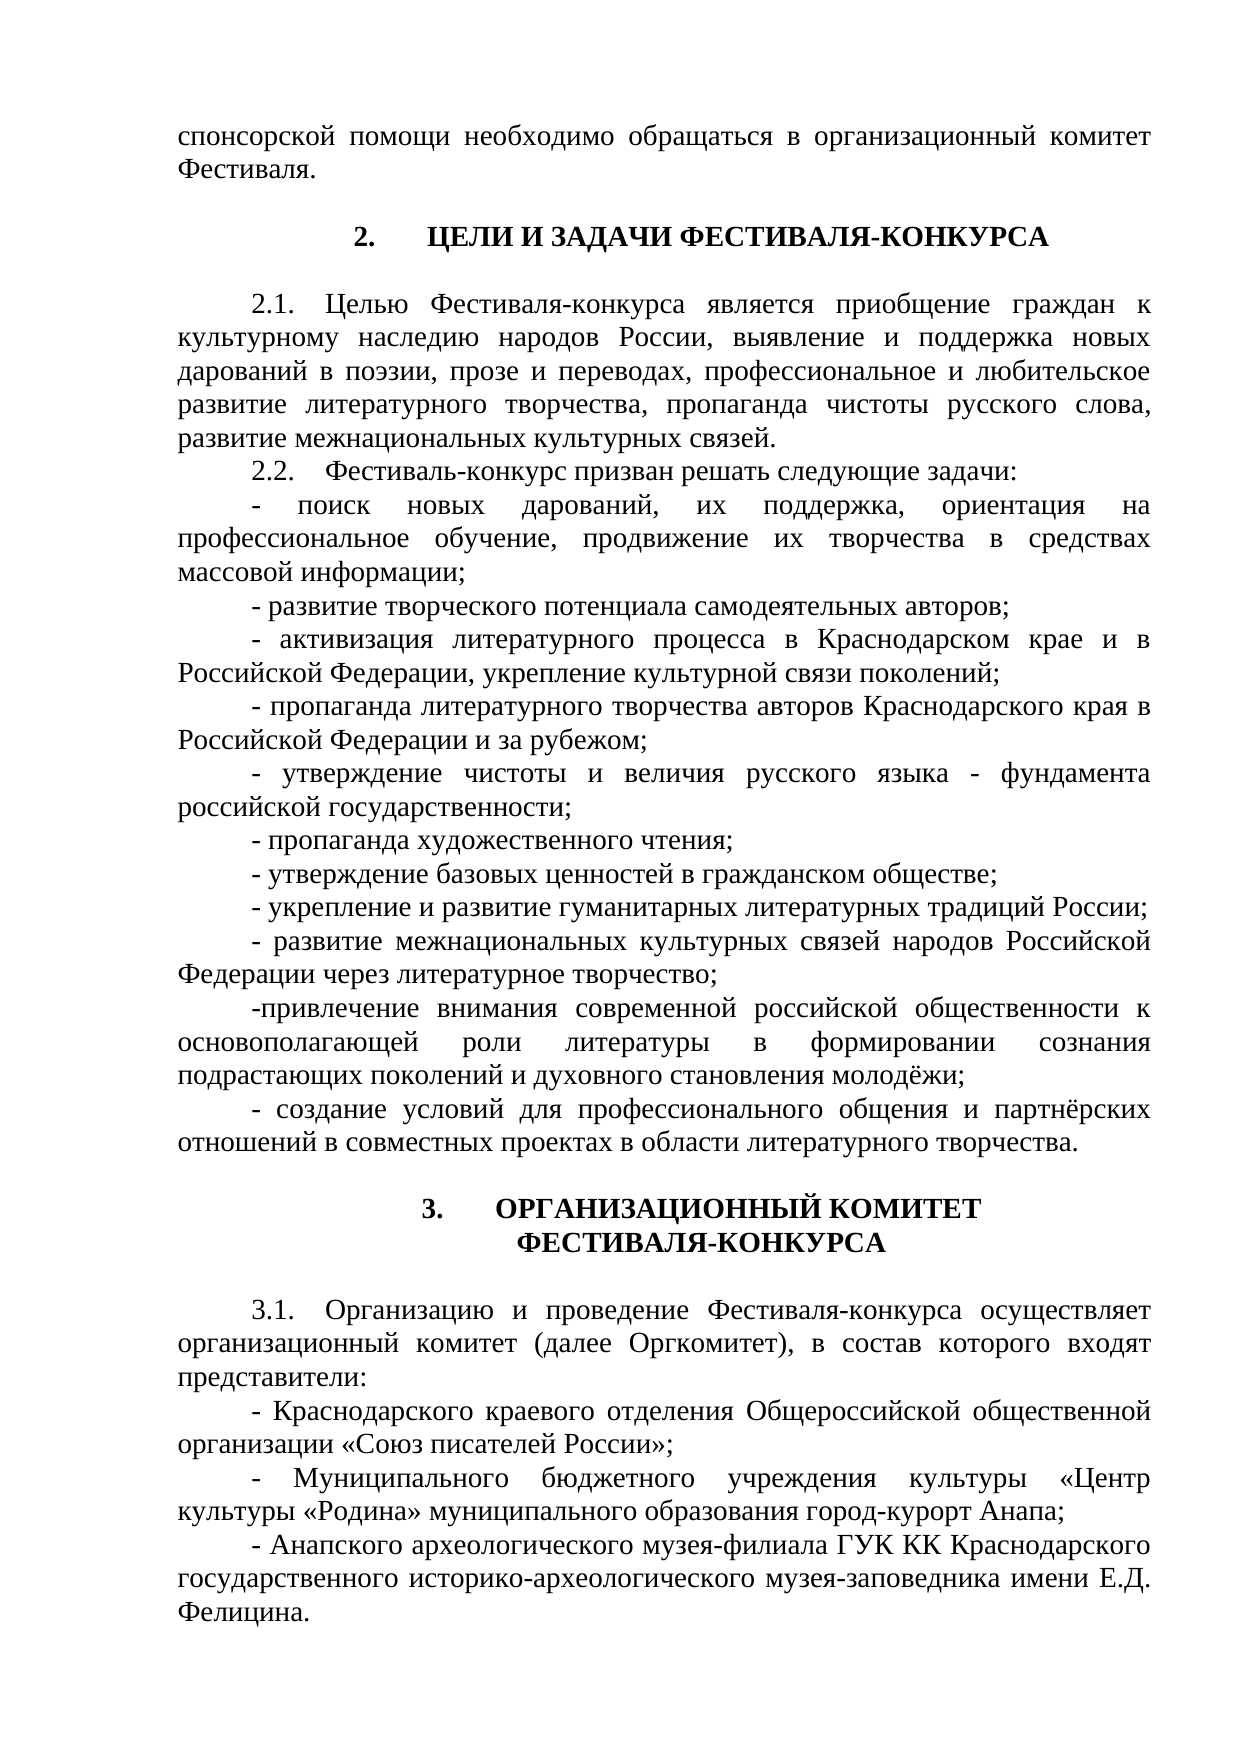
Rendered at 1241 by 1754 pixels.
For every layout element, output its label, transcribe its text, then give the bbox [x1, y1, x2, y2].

text 2.2. Фестиваль-конкурс призван решать следующие задачи: [177, 453, 1152, 487]
text ФЕСТИВАЛЯ-КОНКУРСА [177, 1225, 1152, 1258]
text - Муниципального бюджетного учреждения культуры «Центр культуры «Родина» муниципального образования город-курорт Анапа; [177, 1460, 1152, 1527]
text - утверждение базовых ценностей в гражданском обществе; [177, 856, 1152, 889]
text -привлечение внимания современной российской общественности к основополагающей роли литературы в формировании сознания подрастающих поколений и духовного становления молодёжи; [177, 990, 1152, 1091]
text - пропаганда художественного чтения; [177, 822, 1152, 856]
text - активизация литературного процесса в Краснодарском крае и в Российской Федерации, укрепление культурной связи поколений; [177, 621, 1152, 688]
text - развитие межнациональных культурных связей народов Российской Федерации через литературное творчество; [177, 923, 1152, 990]
text - Краснодарского краевого отделения Общероссийской общественной организации «Союз писателей России»; [177, 1393, 1152, 1460]
text 3. ОРГАНИЗАЦИОННЫЙ КОМИТЕТ [177, 1191, 1152, 1225]
text 3.1. Организацию и проведение Фестиваля-конкурса осуществляет организационный комитет (далее Оргкомитет), в состав которого входят представители: [177, 1292, 1152, 1393]
text - утверждение чистоты и величия русского языка - фундамента российской государственности; [177, 755, 1152, 822]
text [177, 118, 1152, 185]
text - создание условий для профессионального общения и партнёрских отношений в совместных проектах в области литературного творчества. [177, 1091, 1152, 1158]
text - поиск новых дарований, их поддержка, ориентация на профессиональное обучение, продвижение их творчества в средствах массовой информации; [177, 487, 1152, 588]
text - Анапского археологического музея-филиала ГУК КК Краснодарского государственного историко-археологического музея-заповедника имени Е.Д. Фелицина. [177, 1527, 1152, 1627]
text - развитие творческого потенциала самодеятельных авторов; [177, 588, 1152, 621]
text 2.1. Целью Фестиваля-конкурса является приобщение граждан к культурному наследию народов России, выявление и поддержка новых дарований в поэзии, прозе и переводах, профессиональное и любительское развитие литературного творчества, пропаганда чистоты русского слова, развитие межнациональных культурных связей. [177, 286, 1152, 453]
text 2. ЦЕЛИ И ЗАДАЧИ ФЕСТИВАЛЯ-КОНКУРСА [177, 219, 1152, 252]
text - пропаганда литературного творчества авторов Краснодарского края в Российской Федерации и за рубежом; [177, 688, 1152, 755]
text - укрепление и развитие гуманитарных литературных традиций России; [177, 889, 1152, 923]
